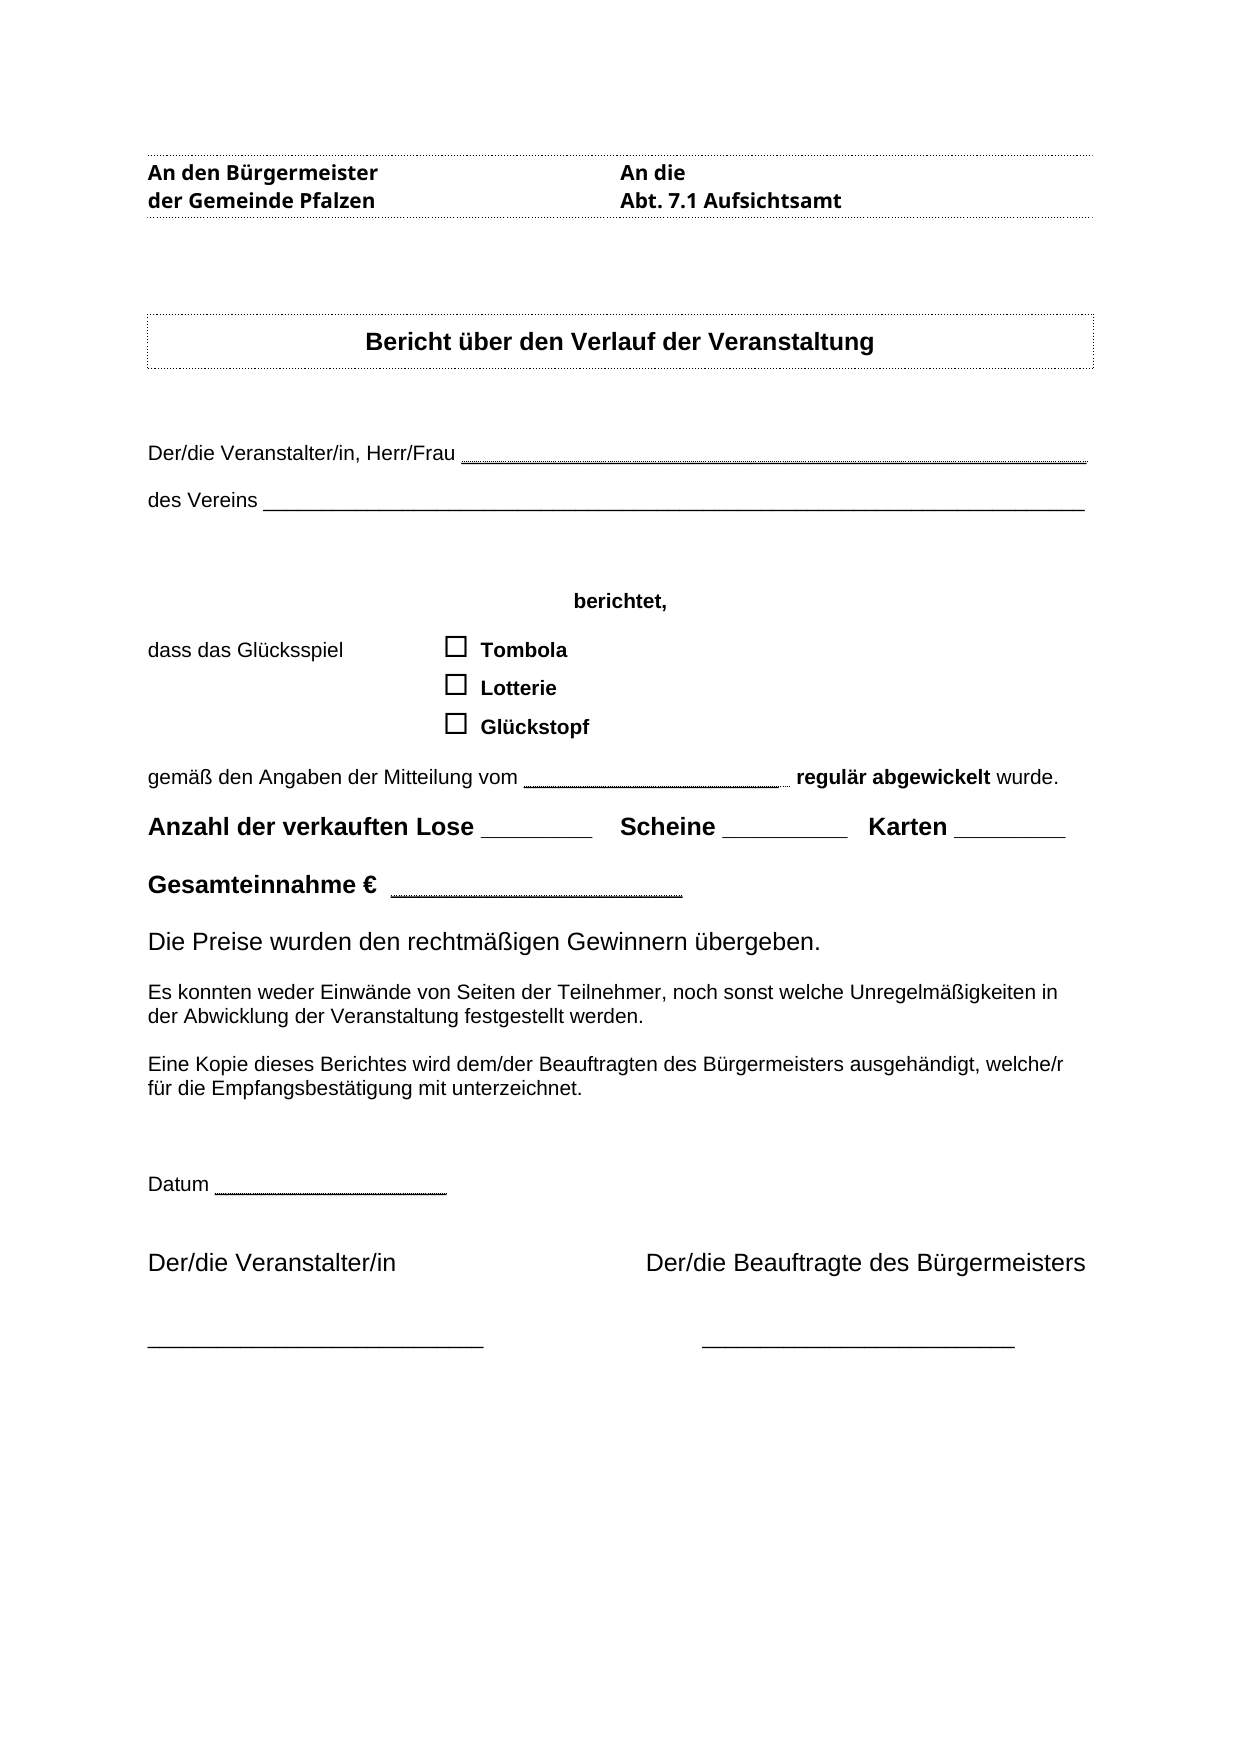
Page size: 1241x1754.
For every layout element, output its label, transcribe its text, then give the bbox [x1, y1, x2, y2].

text Es konnten weder Einwände von Seiten der Teilnehmer, noch sonst welche Unregelmäßigkeiten in der Abwicklung der Veranstaltung festgestellt werden. [148, 980, 1093, 1028]
text Lotterie [148, 675, 1093, 702]
table_header An den Bürgermeister der Gemeinde Pfalzen [148, 155, 620, 218]
text Gesamteinnahme € _____________________ [148, 870, 1093, 899]
text Eine Kopie dieses Berichtes wird dem/der Beauftragten des Bürgermeisters ausgehändigt, welche/r für die Empfangsbestätigung mit unterzeichnet. [148, 1052, 1093, 1100]
text berichtet, [148, 589, 1093, 613]
table_header An die Abt. 7.1 Aufsichtsamt [620, 155, 1093, 218]
text gemäß den Angaben der Mitteilung vom ______________________ regulär abgewickelt wurde. [148, 764, 1093, 788]
subtitle Bericht über den Verlauf der Veranstaltung [147, 314, 1093, 368]
text dass das Glücksspiel Tombola [148, 637, 1093, 663]
text _____________________________ ___________________________ [148, 1325, 1093, 1349]
text Der/die Veranstalter/in Der/die Beauftragte des Bürgermeisters [148, 1248, 1093, 1277]
text Glückstopf [148, 714, 1093, 741]
text des Vereins _______________________________________________________________________ [148, 488, 1093, 512]
text Datum ____________________ [148, 1172, 1093, 1196]
text Die Preise wurden den rechtmäßigen Gewinnern übergeben. [148, 927, 1093, 956]
text Anzahl der verkauften Lose ________ Scheine _________ Karten ________ [148, 812, 1093, 841]
text Der/die Veranstalter/in, Herr/Frau ______________________________________________________ [148, 440, 1093, 464]
